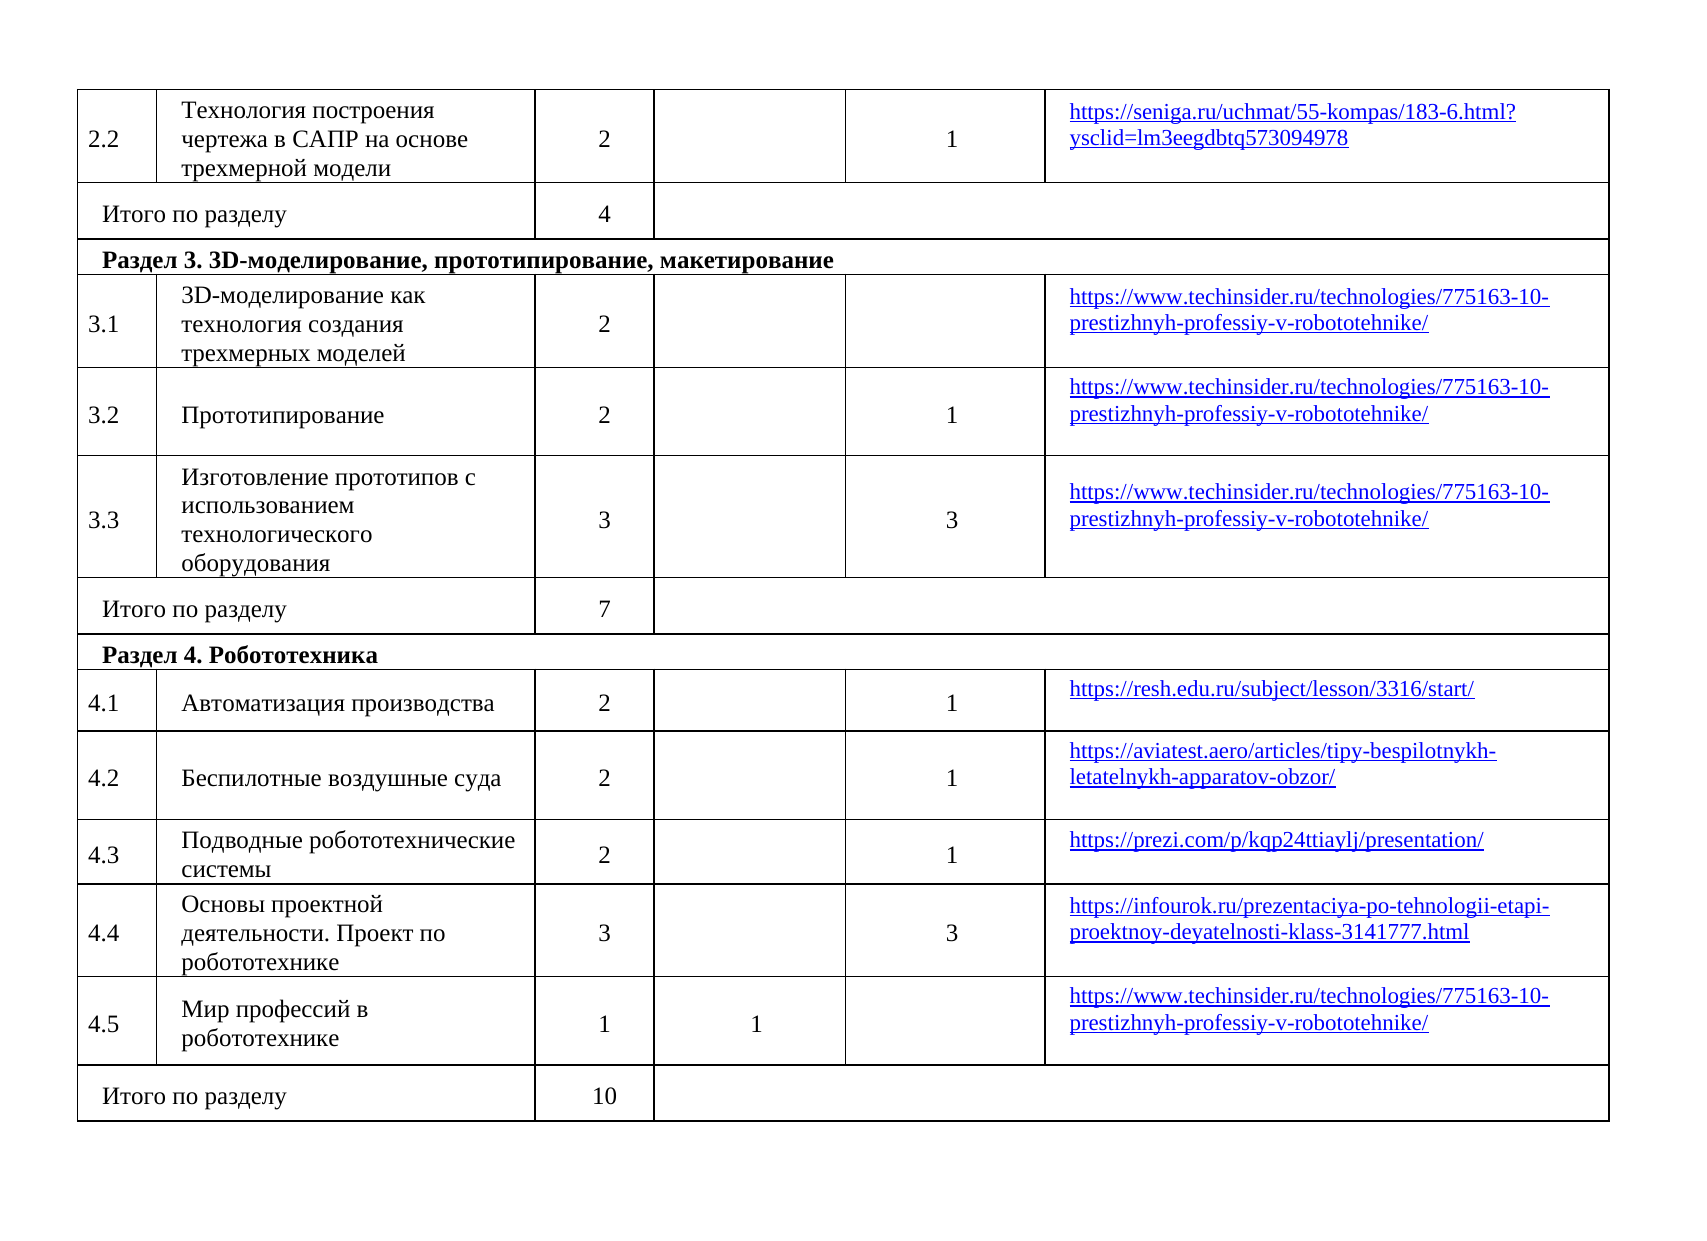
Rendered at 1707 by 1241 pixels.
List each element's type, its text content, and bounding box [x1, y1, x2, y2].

table_cell 3 [536, 885, 653, 976]
table_cell 1 [846, 670, 1044, 730]
table_cell 1 [846, 90, 1044, 182]
table_cell [846, 977, 1044, 1064]
table_cell 1 [536, 977, 653, 1064]
table_cell 3.2 [78, 368, 156, 455]
table_cell 4.1 [78, 670, 156, 730]
table_cell 2 [536, 368, 653, 455]
table_cell 2 [536, 820, 653, 883]
table_cell Итого по разделу [78, 1066, 534, 1120]
table_cell [655, 183, 1608, 238]
table_cell Итого по разделу [78, 183, 534, 238]
table_cell Итого по разделу [78, 578, 534, 633]
table_cell https://www.techinsider.ru/technologies/775163-10-prestizhnyh-professiy-v-robototehnike/ [1046, 368, 1608, 455]
table_cell https://resh.edu.ru/subject/lesson/3316/start/ [1046, 670, 1608, 730]
table_cell Мир профессий в робототехнике [157, 977, 534, 1064]
table_cell [655, 1066, 1608, 1120]
table_cell 1 [846, 368, 1044, 455]
table_cell 1 [846, 732, 1044, 818]
table_cell https://www.techinsider.ru/technologies/775163-10-prestizhnyh-professiy-v-robototehnike/ [1046, 977, 1608, 1064]
table_cell https://aviatest.aero/articles/tipy-bespilotnykh-letatelnykh-apparatov-obzor/ [1046, 732, 1608, 818]
table_cell 3 [846, 885, 1044, 976]
table_cell 2.2 [78, 90, 156, 182]
table_cell [846, 275, 1044, 367]
table_cell 2 [536, 732, 653, 818]
table_cell [655, 456, 845, 577]
table_cell Технология построения чертежа в САПР на основе трехмерной модели [157, 90, 534, 182]
table_cell 2 [536, 90, 653, 182]
table_cell Раздел 3. 3D-моделирование, прототипирование, макетирование [78, 240, 1608, 273]
table_cell 4.4 [78, 885, 156, 976]
table_cell 1 [655, 977, 845, 1064]
table_cell 2 [536, 670, 653, 730]
table_cell 7 [536, 578, 653, 633]
table_cell [655, 90, 845, 182]
table_cell 3.3 [78, 456, 156, 577]
table_cell Прототипирование [157, 368, 534, 455]
table_cell [655, 368, 845, 455]
table_cell 1 [846, 820, 1044, 883]
table_cell 4.5 [78, 977, 156, 1064]
table_cell Подводные робототехнические системы [157, 820, 534, 883]
table_cell [655, 732, 845, 818]
table_cell 3 [846, 456, 1044, 577]
table_cell [655, 885, 845, 976]
table_cell https://www.techinsider.ru/technologies/775163-10-prestizhnyh-professiy-v-robototehnike/ [1046, 275, 1608, 367]
table_cell Основы проектной деятельности. Проект по робототехнике [157, 885, 534, 976]
table_cell 4 [536, 183, 653, 238]
table_cell https://infourok.ru/prezentaciya-po-tehnologii-etapi-proektnoy-deyatelnosti-klass-3141777.html [1046, 885, 1608, 976]
table_cell 3 [536, 456, 653, 577]
table_cell 3D-моделирование как технология создания трехмерных моделей [157, 275, 534, 367]
table_cell [655, 820, 845, 883]
table_cell https://prezi.com/p/kqp24ttiaylj/presentation/ [1046, 820, 1608, 883]
table_cell https://seniga.ru/uchmat/55-kompas/183-6.html?ysclid=lm3eegdbtq573094978 [1046, 90, 1608, 182]
table_cell Автоматизация производства [157, 670, 534, 730]
table_cell [655, 670, 845, 730]
table_cell 4.2 [78, 732, 156, 818]
table_cell 4.3 [78, 820, 156, 883]
table_cell https://www.techinsider.ru/technologies/775163-10-prestizhnyh-professiy-v-robototehnike/ [1046, 456, 1608, 577]
table_cell 2 [536, 275, 653, 367]
table_cell 3.1 [78, 275, 156, 367]
table_cell [655, 275, 845, 367]
table_cell 10 [536, 1066, 653, 1120]
table_cell [655, 578, 1608, 633]
table_cell Раздел 4. Робототехника [78, 635, 1608, 668]
table_cell Беспилотные воздушные суда [157, 732, 534, 818]
table_cell Изготовление прототипов с использованием технологического оборудования [157, 456, 534, 577]
